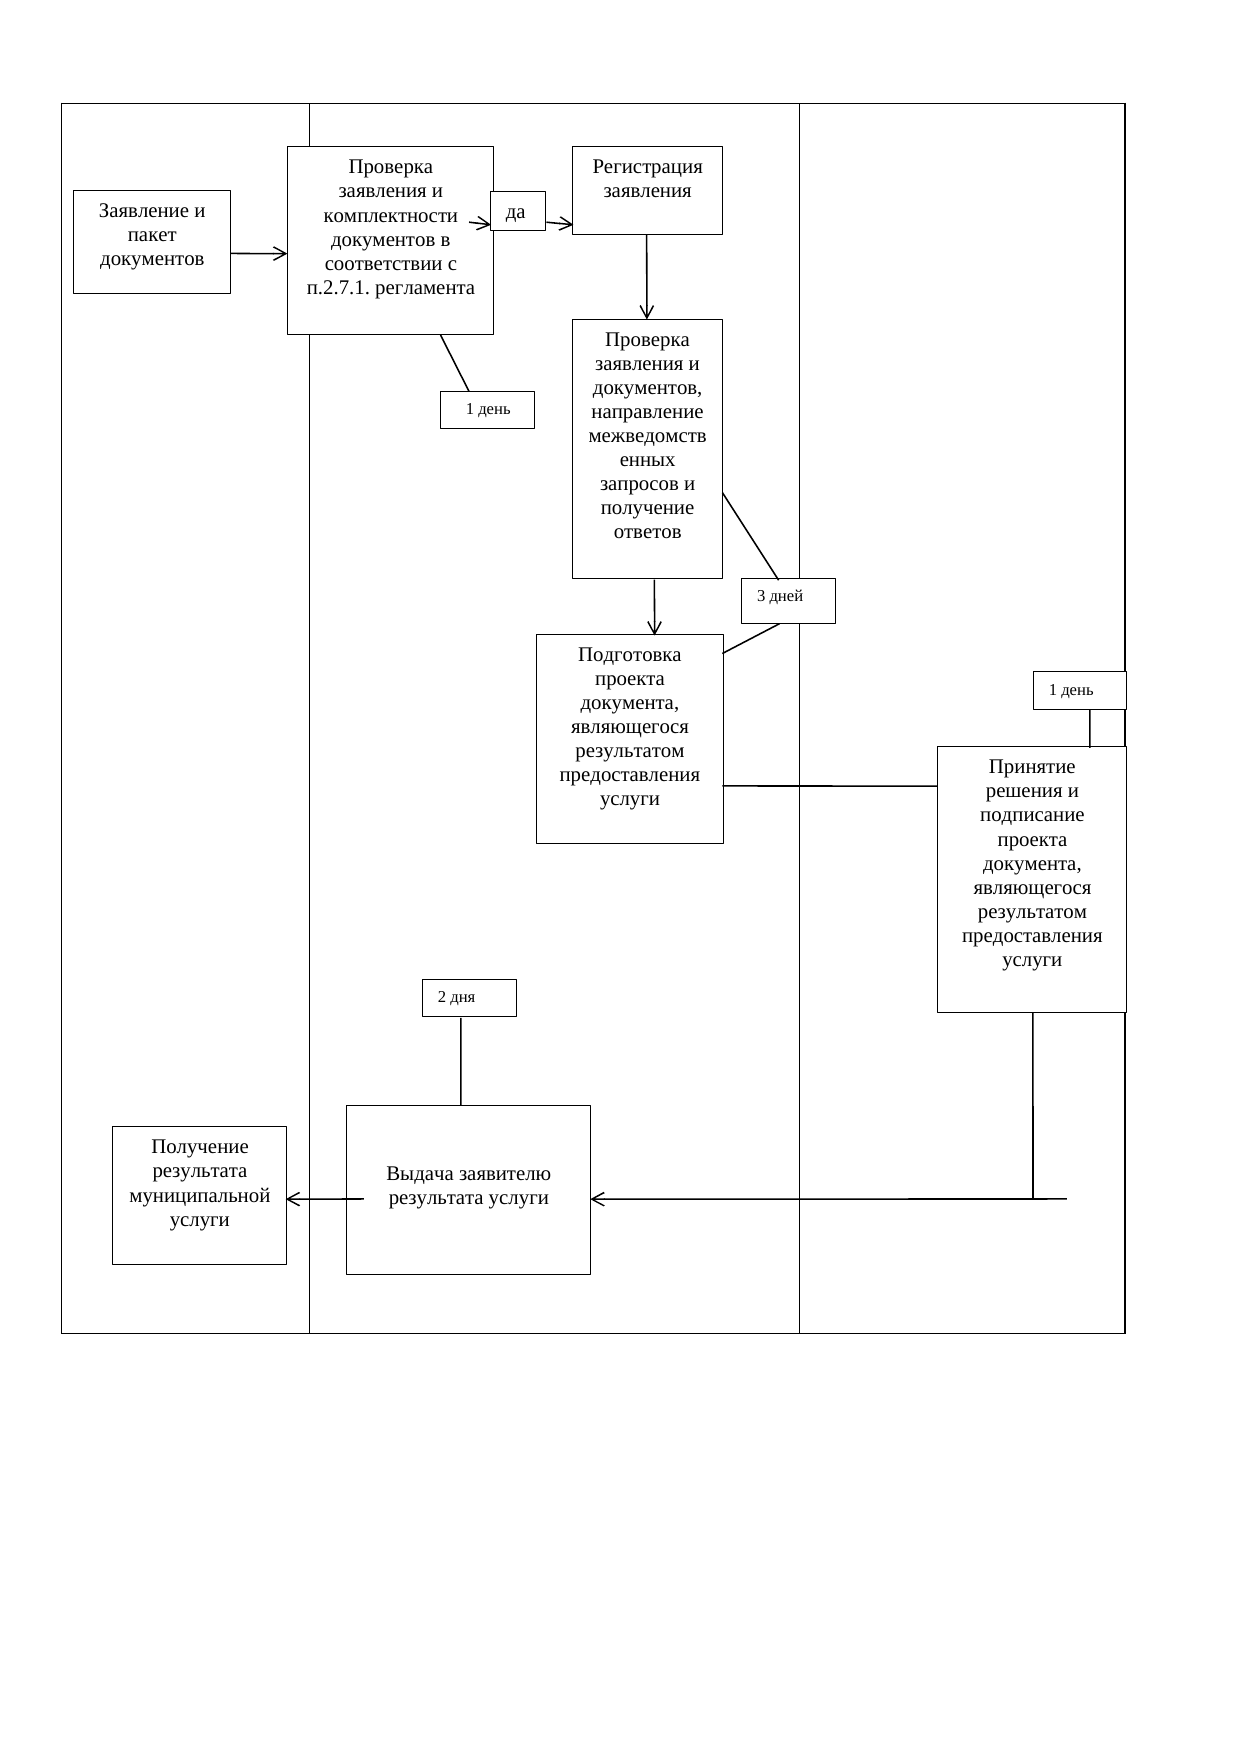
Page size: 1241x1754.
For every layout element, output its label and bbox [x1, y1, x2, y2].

table_cell [800, 787, 1032, 1198]
table_cell [310, 104, 799, 578]
table_cell [310, 224, 799, 1198]
table_cell [800, 1013, 1124, 1332]
table_cell [310, 1200, 799, 1332]
table_cell [800, 104, 1124, 785]
table_cell [62, 104, 309, 1332]
